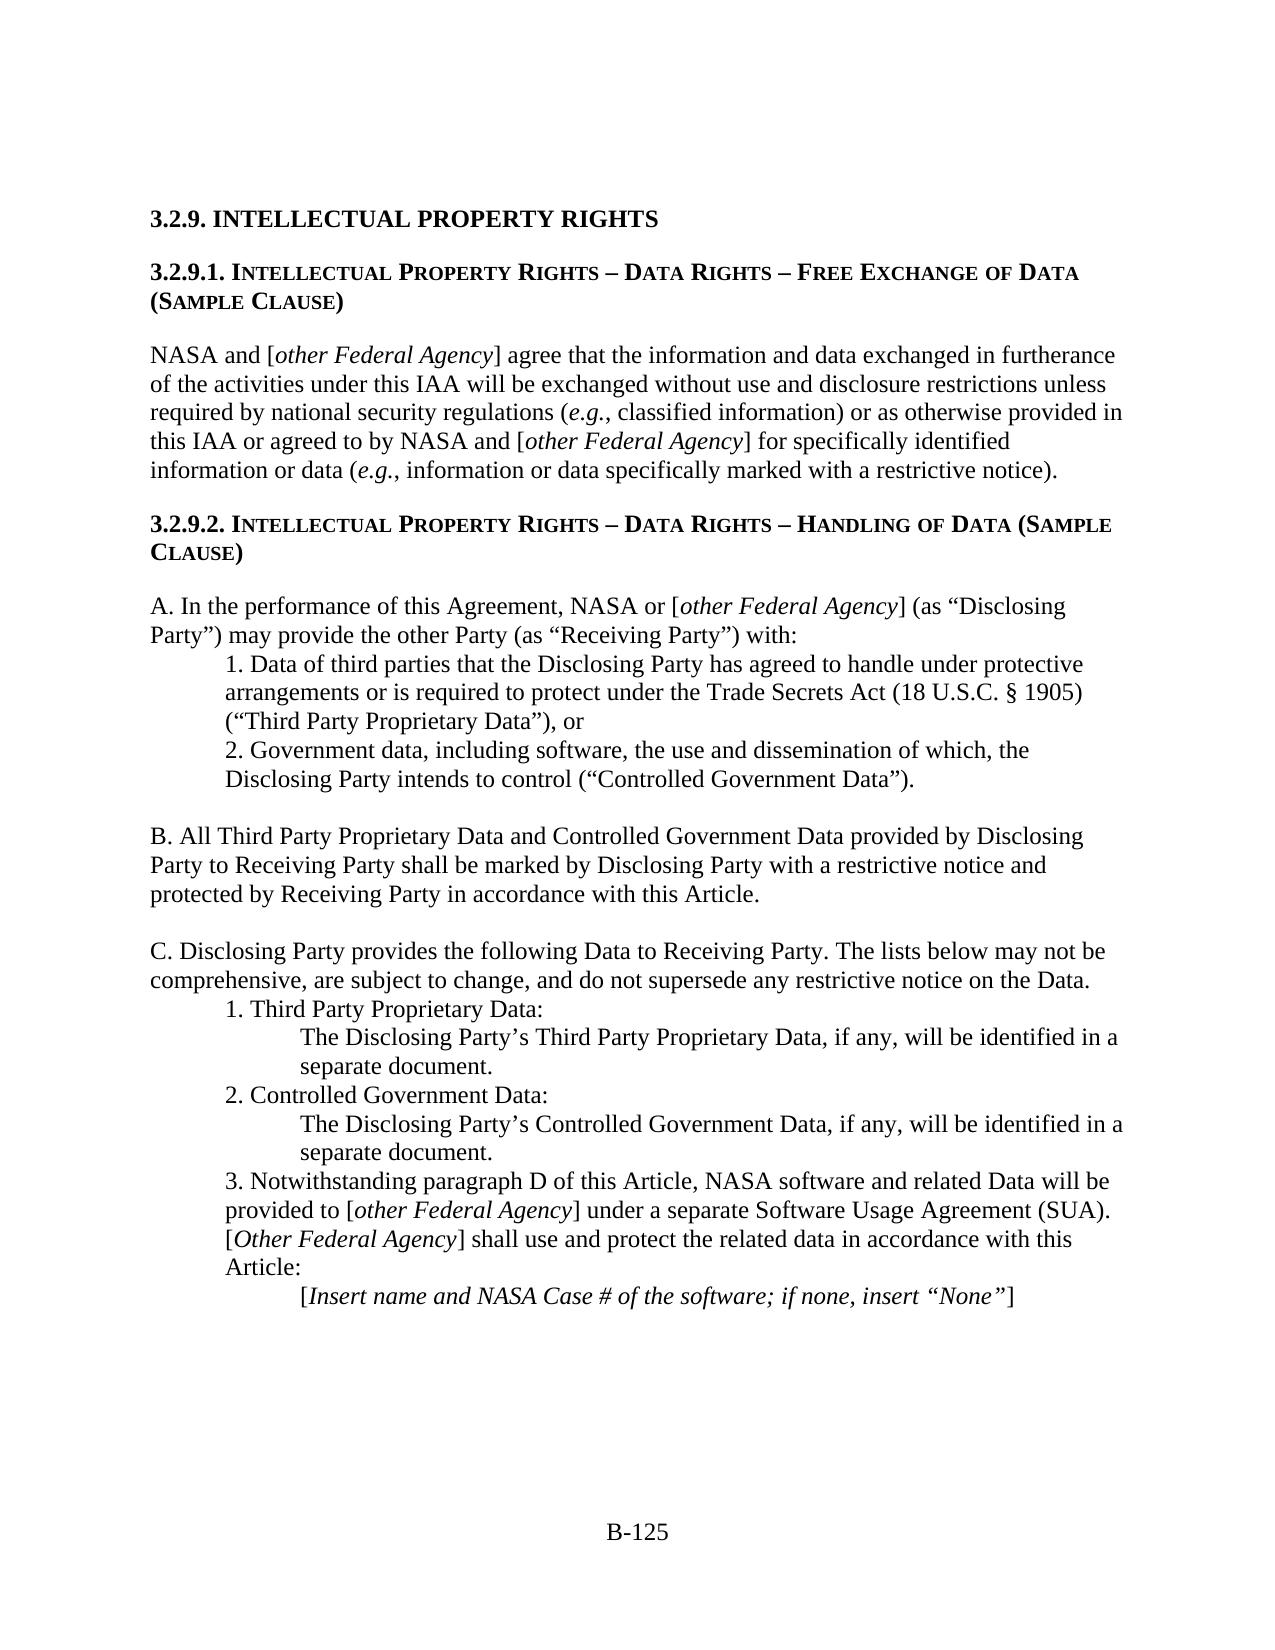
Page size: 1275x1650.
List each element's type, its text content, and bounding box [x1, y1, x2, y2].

subtitle 3.2.9.2. Intellectual Property Rights – Data Rights – Handling of Data (Sample Clause) [150, 509, 1125, 566]
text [300, 1281, 1125, 1454]
subtitle 3.2.9.1. Intellectual Property Rights – Data Rights – Free Exchange of Data (Sample Clause) [150, 257, 1125, 315]
subtitle 3.2.9. Intellectual Property Rights [150, 204, 1125, 232]
text The Disclosing Party’s Third Party Proprietary Data, if any, will be identified in a separate document. [300, 1022, 1125, 1080]
text A. In the performance of this Agreement, NASA or [other Federal Agency] (as “Disclosing Party”) may provide the other Party (as “Receiving Party”) with: [150, 591, 1125, 649]
text 1. Third Party Proprietary Data: [225, 994, 1125, 1022]
text 2. Government data, including software, the use and dissemination of which, the Disclosing Party intends to control (“Controlled Government Data”). [225, 735, 1125, 792]
text 1. Data of third parties that the Disclosing Party has agreed to handle under protective arrangements or is required to protect under the Trade Secrets Act (18 U.S.C. § 1905) (“Third Party Proprietary Data”), or [225, 649, 1125, 735]
text 2. Controlled Government Data: [225, 1080, 1125, 1109]
text B. All Third Party Proprietary Data and Controlled Government Data provided by Disclosing Party to Receiving Party shall be marked by Disclosing Party with a restrictive notice and protected by Receiving Party in accordance with this Article. [150, 821, 1125, 907]
text The Disclosing Party’s Controlled Government Data, if any, will be identified in a separate document. [300, 1109, 1125, 1166]
text 3. Notwithstanding paragraph D of this Article, NASA software and related Data will be provided to [other Federal Agency] under a separate Software Usage Agreement (SUA). [Other Federal Agency] shall use and protect the related data in accordance with this Article: [225, 1166, 1125, 1281]
text NASA and [other Federal Agency] agree that the information and data exchanged in furtherance of the activities under this IAA will be exchanged without use and disclosure restrictions unless required by national security regulations (e.g., classified information) or as otherwise provided in this IAA or agreed to by NASA and [other Federal Agency] for specifically identified information or data (e.g., information or data specifically marked with a restrictive notice). [150, 340, 1125, 484]
text C. Disclosing Party provides the following Data to Receiving Party. The lists below may not be comprehensive, are subject to change, and do not supersede any restrictive notice on the Data. [150, 936, 1125, 994]
